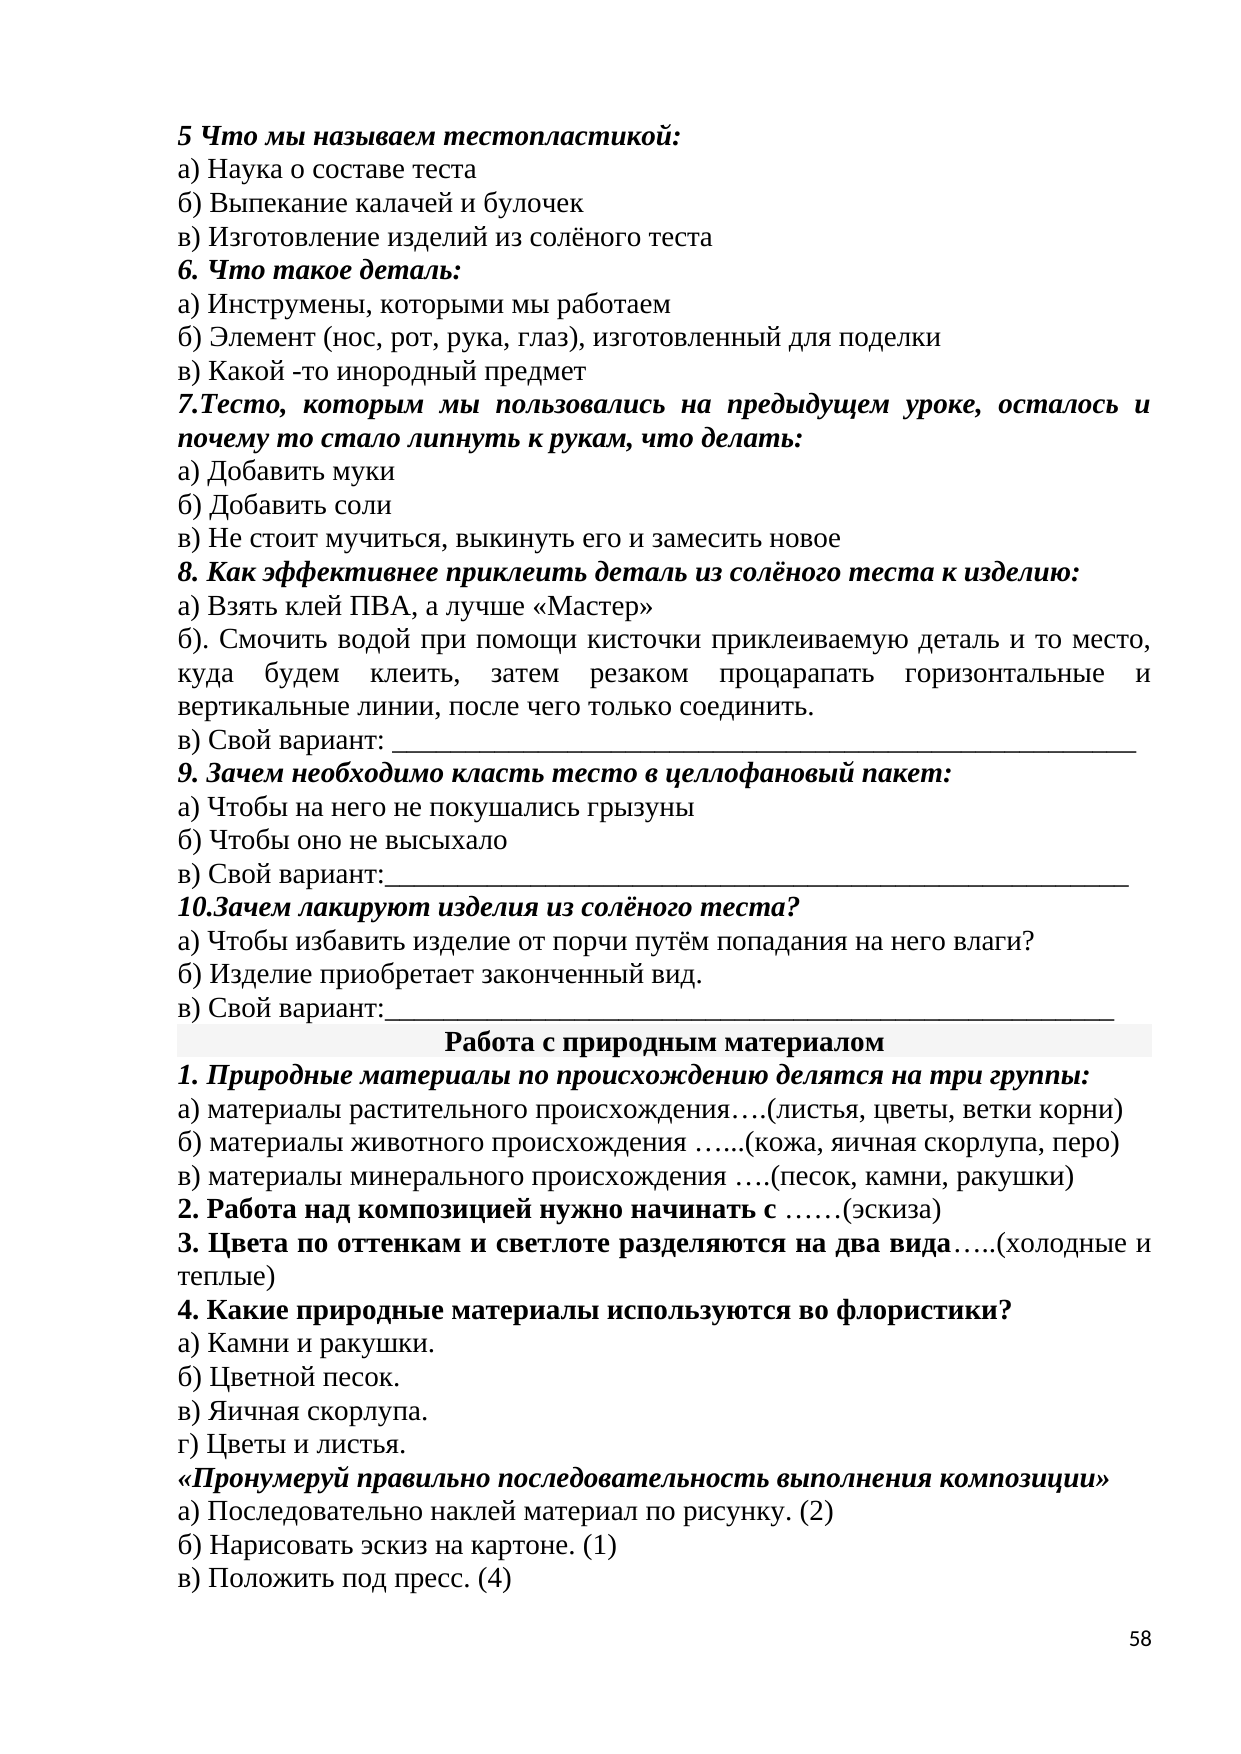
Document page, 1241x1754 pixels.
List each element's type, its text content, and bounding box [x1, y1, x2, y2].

text а) Последовательно наклей материал по рисунку. (2) [177, 1493, 1152, 1527]
text в) Положить под пресс. (4) [177, 1560, 1152, 1594]
text б) Изделие приобретает законченный вид. [177, 957, 1152, 990]
text 9. Зачем необходимо класть тесто в целлофановый пакет: [177, 755, 1152, 789]
text б) Нарисовать эскиз на картоне. (1) [177, 1527, 1152, 1560]
text а) Камни и ракушки. [177, 1326, 1152, 1359]
text 2. Работа над композицией нужно начинать с ……(эскиза) [177, 1191, 1152, 1225]
text в) Яичная скорлупа. [177, 1393, 1152, 1426]
text а) Чтобы избавить изделие от порчи путём попадания на него влаги? [177, 923, 1152, 957]
text б) Выпекание калачей и булочек [177, 185, 1152, 219]
text б) материалы животного происхождения …...(кожа, яичная скорлупа, перо) [177, 1124, 1152, 1158]
text а) Чтобы на него не покушались грызуны [177, 789, 1152, 822]
text в) Изготовление изделий из солёного теста [177, 219, 1152, 252]
text а) Инструмены, которыми мы работаем [177, 286, 1152, 319]
text а) Наука о составе теста [177, 152, 1152, 185]
text 10.Зачем лакируют изделия из солёного теста? [177, 889, 1152, 923]
text г) Цветы и листья. [177, 1426, 1152, 1460]
text 1. Природные материалы по происхождению делятся на три группы: [177, 1057, 1152, 1091]
text б) Цветной песок. [177, 1359, 1152, 1393]
text 5 Что мы называем тестопластикой: [177, 118, 1152, 152]
text б) Чтобы оно не высыхало [177, 822, 1152, 856]
text б). Смочить водой при помощи кисточки приклеиваемую деталь и то место, куда будем клеить, затем резаком процарапать горизонтальные и вертикальные линии, после чего только соединить. [177, 621, 1152, 722]
text Работа с природным материалом [177, 1024, 1152, 1057]
text в) Свой вариант:__________________________________________________ [177, 990, 1152, 1024]
text 3. Цвета по оттенкам и светлоте разделяются на два вида…..(холодные и теплые) [177, 1225, 1152, 1292]
text в) материалы минерального происхождения ….(песок, камни, ракушки) [177, 1158, 1152, 1191]
text в) Какой -то инородный предмет [177, 353, 1152, 386]
text а) материалы растительного происхождения….(листья, цветы, ветки корни) [177, 1091, 1152, 1124]
text 7.Тесто, которым мы пользовались на предыдущем уроке, осталось и почему то стало липнуть к рукам, что делать: [177, 386, 1152, 453]
text а) Добавить муки [177, 453, 1152, 487]
text б) Добавить соли [177, 487, 1152, 521]
text 8. Как эффективнее приклеить деталь из солёного теста к изделию: [177, 554, 1152, 588]
text 6. Что такое деталь: [177, 252, 1152, 286]
text 4. Какие природные материалы используются во флористики? [177, 1292, 1152, 1326]
text б) Элемент (нос, рот, рука, глаз), изготовленный для поделки [177, 319, 1152, 353]
text в) Не стоит мучиться, выкинуть его и замесить новое [177, 521, 1152, 554]
text «Пронумеруй правильно последовательность выполнения композиции» [177, 1460, 1152, 1493]
text а) Взять клей ПВА, а лучше «Мастер» [177, 588, 1152, 621]
text в) Свой вариант: ___________________________________________________ [177, 722, 1152, 755]
text в) Свой вариант:___________________________________________________ [177, 856, 1152, 889]
